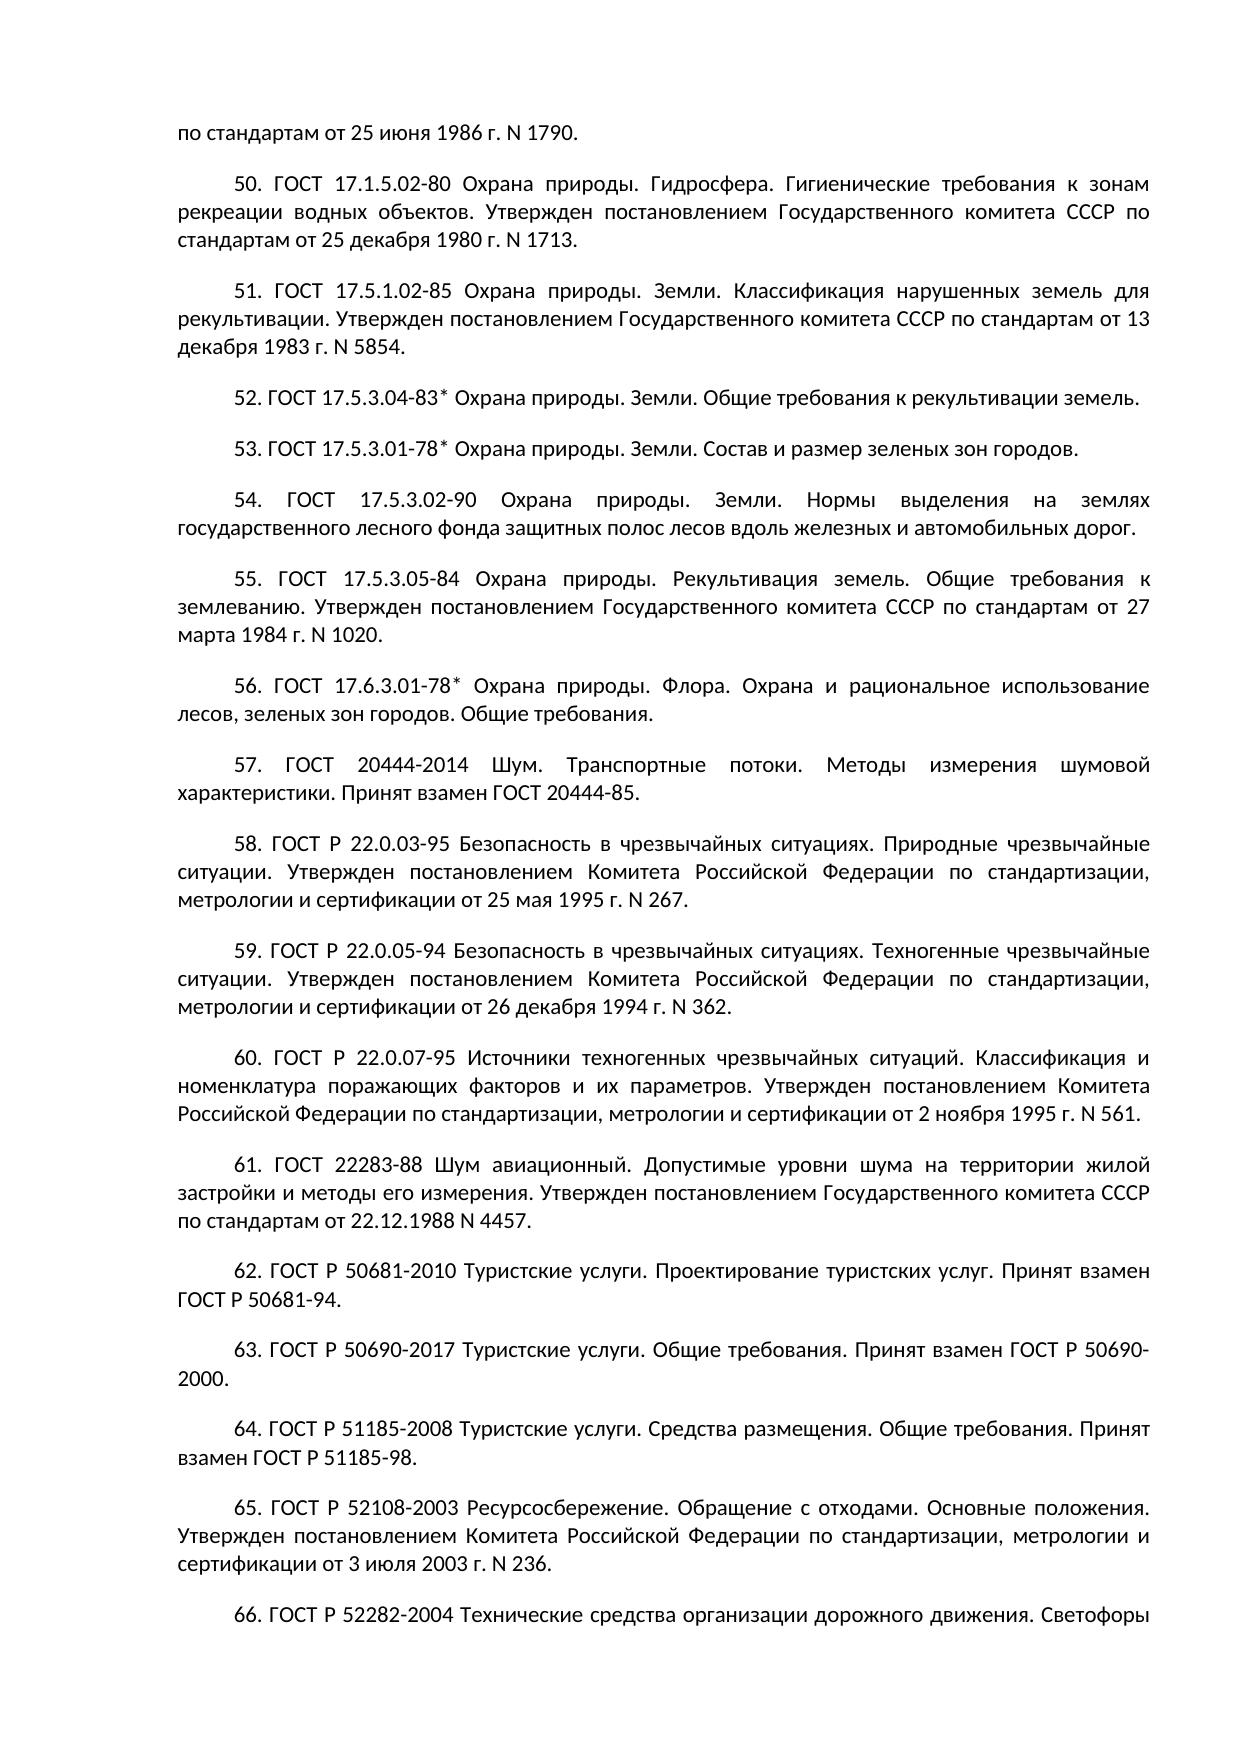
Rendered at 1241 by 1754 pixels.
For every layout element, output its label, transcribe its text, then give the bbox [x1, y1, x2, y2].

text 53. ГОСТ 17.5.3.01-78* Охрана природы. Земли. Состав и размер зеленых зон городов. [177, 434, 1152, 462]
text 64. ГОСТ Р 51185-2008 Туристские услуги. Средства размещения. Общие требования. Принят взамен ГОСТ Р 51185-98. [177, 1414, 1152, 1471]
text 60. ГОСТ Р 22.0.07-95 Источники техногенных чрезвычайных ситуаций. Классификация и номенклатура поражающих факторов и их параметров. Утвержден постановлением Комитета Российской Федерации по стандартизации, метрологии и сертификации от 2 ноября 1995 г. N 561. [177, 1043, 1152, 1127]
text 50. ГОСТ 17.1.5.02-80 Охрана природы. Гидросфера. Гигиенические требования к зонам рекреации водных объектов. Утвержден постановлением Государственного комитета СССР по стандартам от 25 декабря 1980 г. N 1713. [177, 169, 1152, 253]
text 56. ГОСТ 17.6.3.01-78* Охрана природы. Флора. Охрана и рациональное использование лесов, зеленых зон городов. Общие требования. [177, 671, 1152, 727]
text 51. ГОСТ 17.5.1.02-85 Охрана природы. Земли. Классификация нарушенных земель для рекультивации. Утвержден постановлением Государственного комитета СССР по стандартам от 13 декабря 1983 г. N 5854. [177, 276, 1152, 360]
text 54. ГОСТ 17.5.3.02-90 Охрана природы. Земли. Нормы выделения на землях государственного лесного фонда защитных полос лесов вдоль железных и автомобильных дорог. [177, 485, 1152, 541]
text 65. ГОСТ Р 52108-2003 Ресурсосбережение. Обращение с отходами. Основные положения. Утвержден постановлением Комитета Российской Федерации по стандартизации, метрологии и сертификации от 3 июля 2003 г. N 236. [177, 1493, 1152, 1578]
text 63. ГОСТ Р 50690-2017 Туристские услуги. Общие требования. Принят взамен ГОСТ Р 50690-2000. [177, 1336, 1152, 1392]
text 57. ГОСТ 20444-2014 Шум. Транспортные потоки. Методы измерения шумовой характеристики. Принят взамен ГОСТ 20444-85. [177, 750, 1152, 806]
text 58. ГОСТ Р 22.0.03-95 Безопасность в чрезвычайных ситуациях. Природные чрезвычайные ситуации. Утвержден постановлением Комитета Российской Федерации по стандартизации, метрологии и сертификации от 25 мая 1995 г. N 267. [177, 829, 1152, 913]
text 52. ГОСТ 17.5.3.04-83* Охрана природы. Земли. Общие требования к рекультивации земель. [177, 383, 1152, 411]
text 62. ГОСТ Р 50681-2010 Туристские услуги. Проектирование туристских услуг. Принят взамен ГОСТ Р 50681-94. [177, 1257, 1152, 1313]
text 61. ГОСТ 22283-88 Шум авиационный. Допустимые уровни шума на территории жилой застройки и методы его измерения. Утвержден постановлением Государственного комитета СССР по стандартам от 22.12.1988 N 4457. [177, 1150, 1152, 1234]
text 59. ГОСТ Р 22.0.05-94 Безопасность в чрезвычайных ситуациях. Техногенные чрезвычайные ситуации. Утвержден постановлением Комитета Российской Федерации по стандартизации, метрологии и сертификации от 26 декабря 1994 г. N 362. [177, 936, 1152, 1020]
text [177, 118, 1152, 146]
text 55. ГОСТ 17.5.3.05-84 Охрана природы. Рекультивация земель. Общие требования к землеванию. Утвержден постановлением Государственного комитета СССР по стандартам от 27 марта 1984 г. N 1020. [177, 564, 1152, 648]
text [177, 1601, 1152, 1628]
